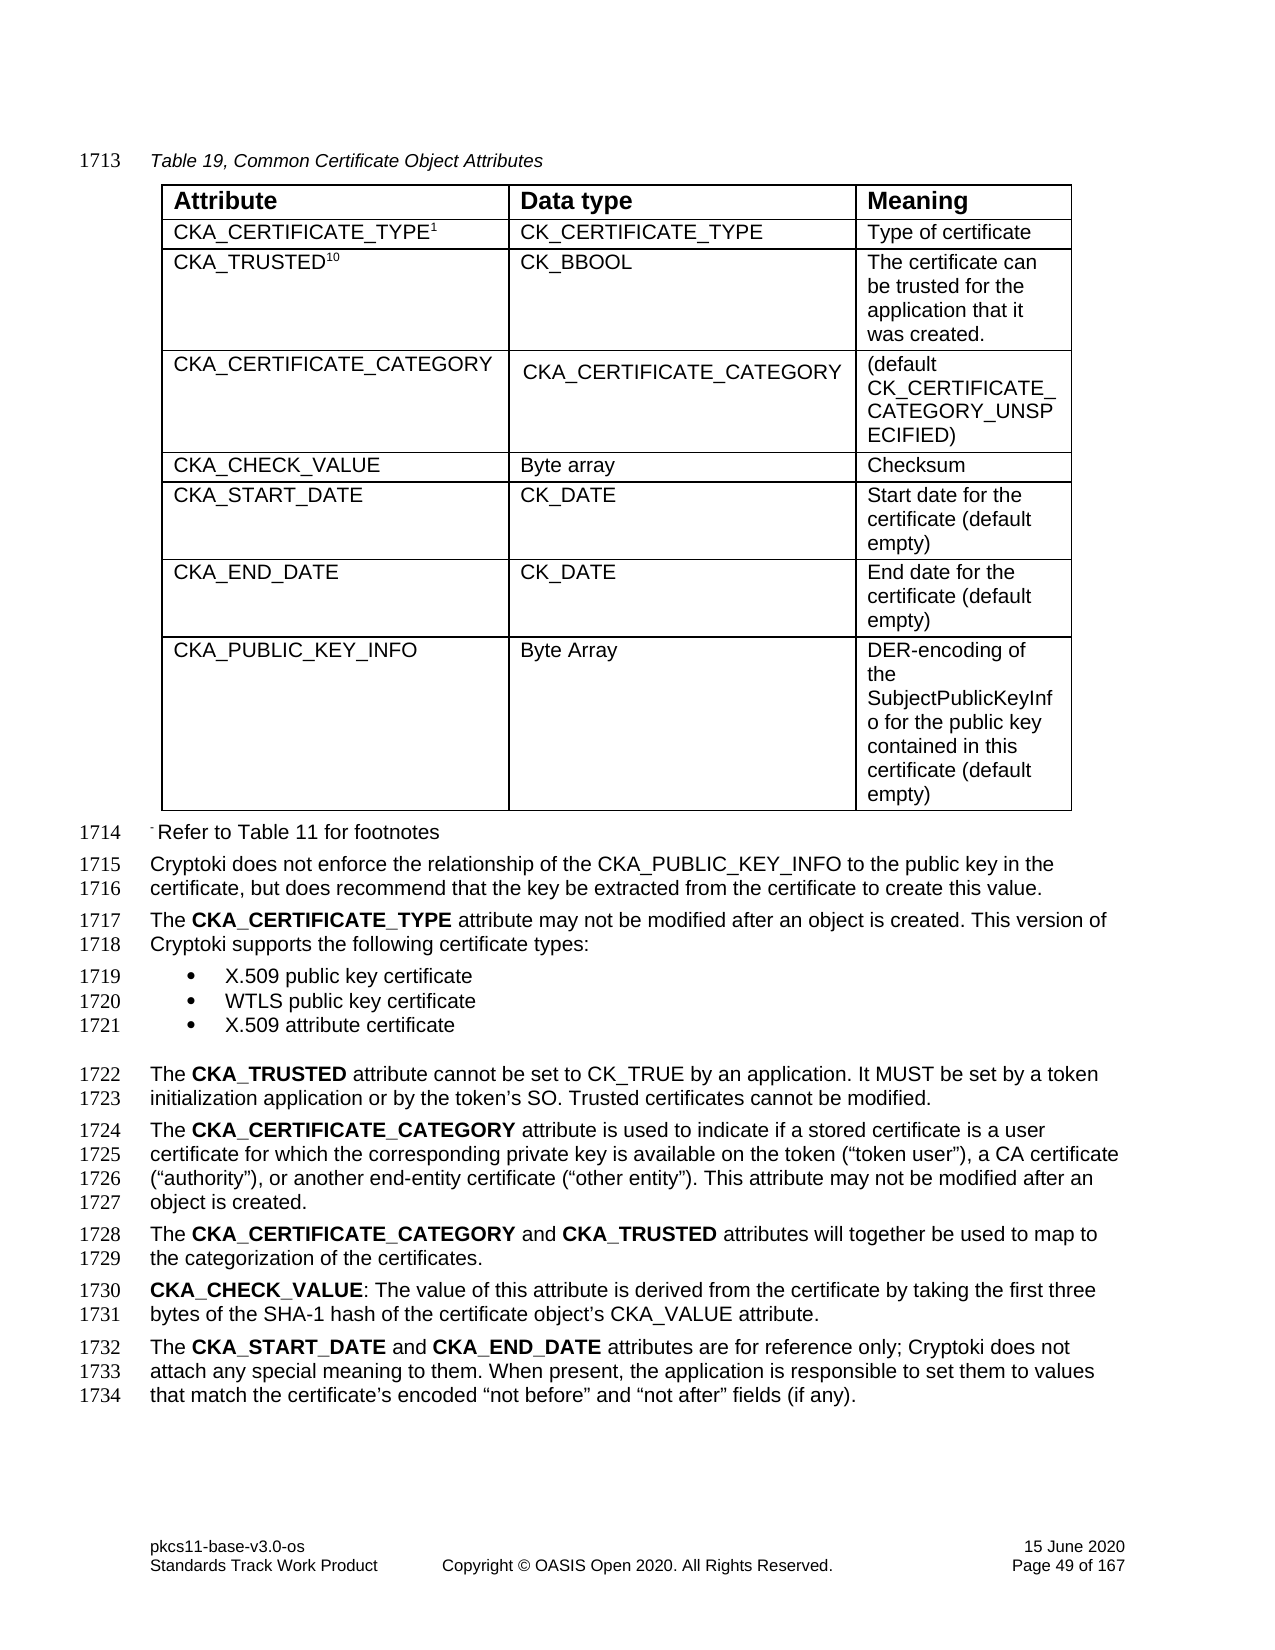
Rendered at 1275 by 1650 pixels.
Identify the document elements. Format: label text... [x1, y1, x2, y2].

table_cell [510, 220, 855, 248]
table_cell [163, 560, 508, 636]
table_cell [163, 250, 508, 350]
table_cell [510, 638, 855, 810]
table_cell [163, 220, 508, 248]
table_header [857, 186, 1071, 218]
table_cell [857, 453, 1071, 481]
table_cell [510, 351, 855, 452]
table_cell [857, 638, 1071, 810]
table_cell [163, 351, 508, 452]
list X.509 attribute certificate [187, 1012, 1125, 1037]
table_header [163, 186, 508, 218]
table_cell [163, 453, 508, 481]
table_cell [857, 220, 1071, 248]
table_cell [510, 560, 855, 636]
list X.509 public key certificate [187, 964, 1125, 988]
text The CKA_START_DATE and CKA_END_DATE attributes are for reference only; Cryptoki does not attach any special meaning to them. When present, the application is responsible to set them to values that match the certificate’s encoded “not before” and “not after” fields (if any). [150, 1334, 1125, 1406]
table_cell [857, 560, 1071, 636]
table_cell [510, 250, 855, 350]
text The CKA_CERTIFICATE_CATEGORY and CKA_TRUSTED attributes will together be used to map to the categorization of the certificates. [150, 1222, 1125, 1270]
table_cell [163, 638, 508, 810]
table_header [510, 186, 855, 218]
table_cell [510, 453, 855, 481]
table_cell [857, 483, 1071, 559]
text - Refer to Table 11 for footnotes [150, 819, 1125, 843]
text Table 19, Common Certificate Object Attributes [150, 150, 1125, 172]
text The CKA_CERTIFICATE_TYPE attribute may not be modified after an object is created. This version of Cryptoki supports the following certificate types: [150, 908, 1125, 956]
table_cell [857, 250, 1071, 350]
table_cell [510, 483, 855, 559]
list WTLS public key certificate [187, 988, 1125, 1012]
text Cryptoki does not enforce the relationship of the CKA_PUBLIC_KEY_INFO to the public key in the certificate, but does recommend that the key be extracted from the certificate to create this value. [150, 852, 1125, 900]
text The CKA_TRUSTED attribute cannot be set to CK_TRUE by an application. It MUST be set by a token initialization application or by the token’s SO. Trusted certificates cannot be modified. [150, 1062, 1125, 1109]
text The CKA_CERTIFICATE_CATEGORY attribute is used to indicate if a stored certificate is a user certificate for which the corresponding private key is available on the token (“token user”), a CA certificate (“authority”), or another end-entity certificate (“other entity”). This attribute may not be modified after an object is created. [150, 1118, 1125, 1214]
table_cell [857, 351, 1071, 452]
text CKA_CHECK_VALUE: The value of this attribute is derived from the certificate by taking the first three bytes of the SHA-1 hash of the certificate object’s CKA_VALUE attribute. [150, 1278, 1125, 1326]
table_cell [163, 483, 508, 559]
